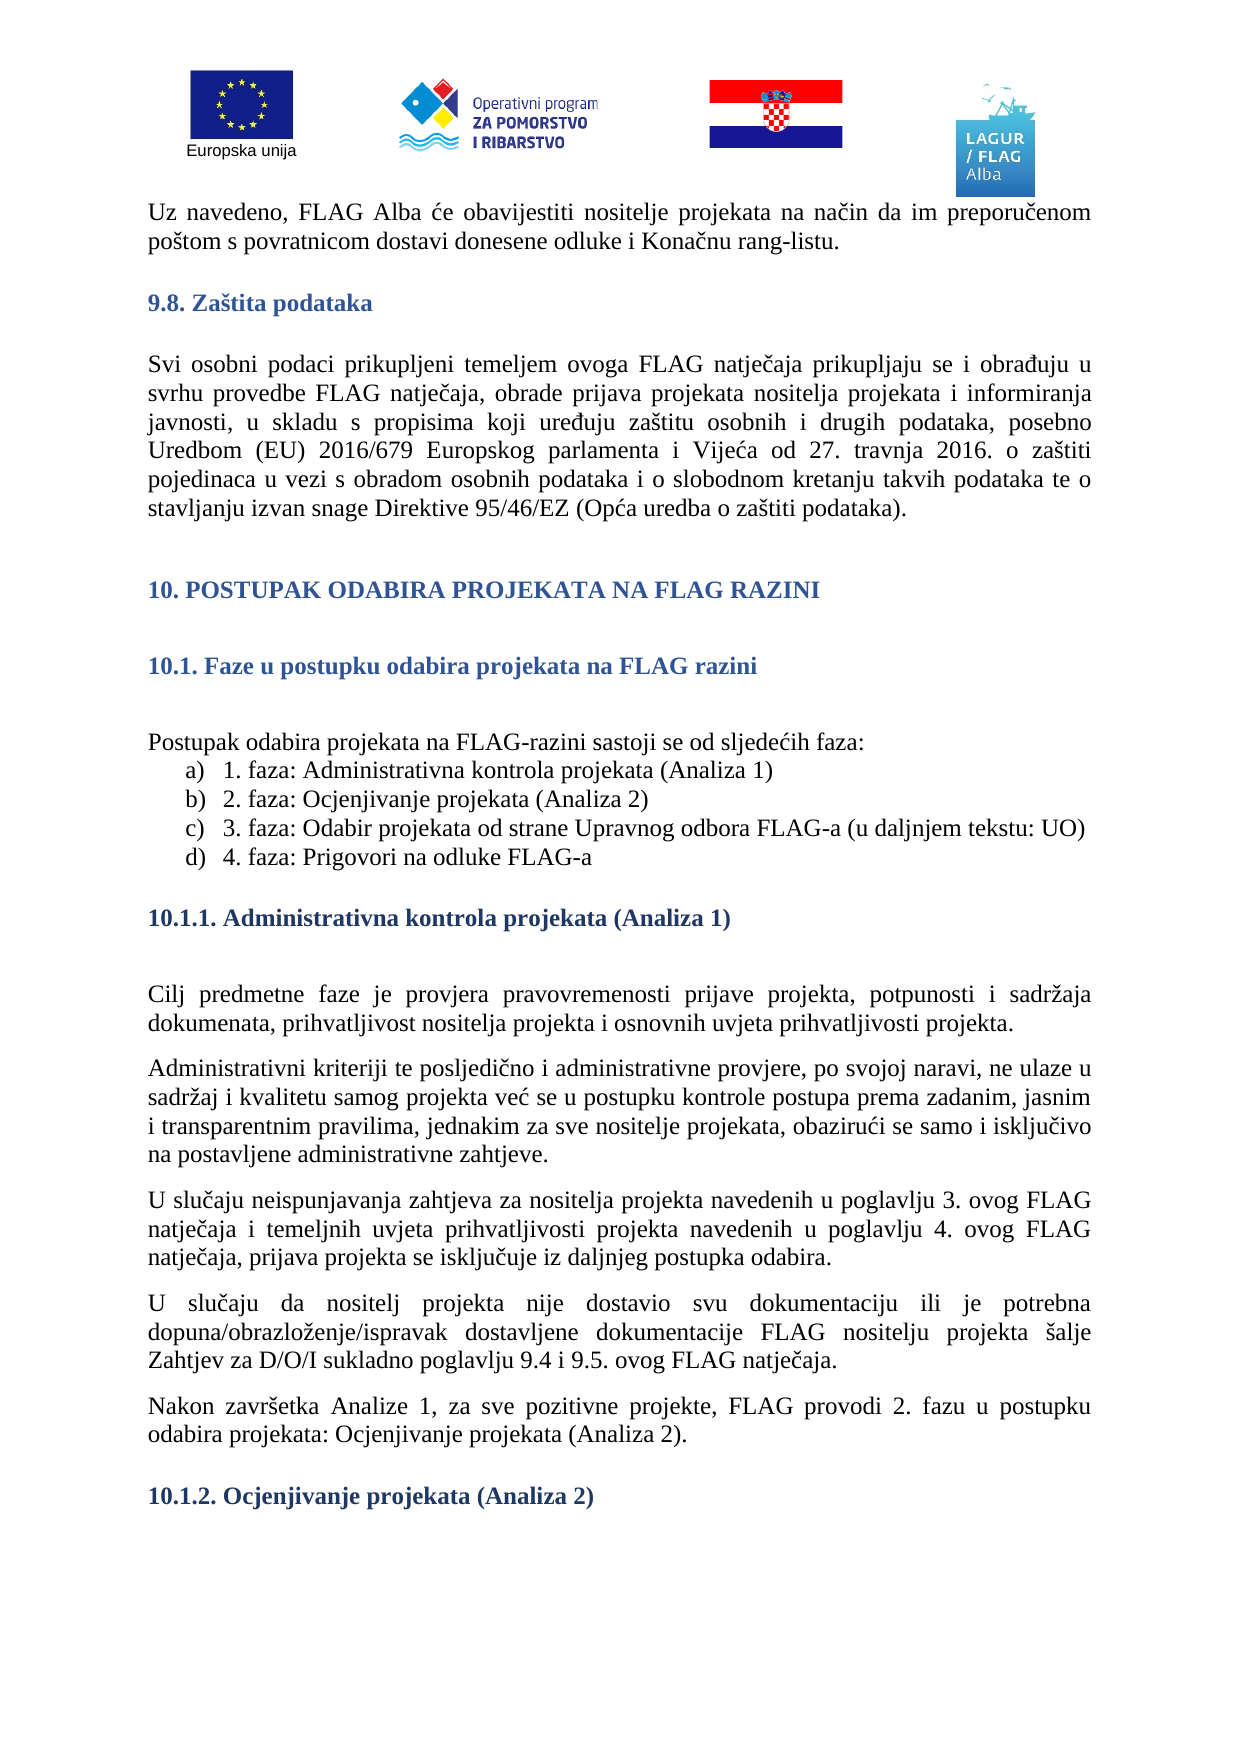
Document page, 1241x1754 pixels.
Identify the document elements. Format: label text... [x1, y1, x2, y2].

text Administrativni kriteriji te posljedično i administrativne provjere, po svojoj naravi, ne ulaze u sadržaj i kvalitetu samog projekta već se u postupku kontrole postupa prema zadanim, jasnim i transparentnim pravilima, jednakim za sve nositelje projekata, obazirući se samo i isključivo na postavljene administrativne zahtjeve. [148, 1053, 1092, 1168]
subtitle 10.1. Faze u postupku odabira projekata na FLAG razini [148, 651, 1092, 680]
text Svi osobni podaci prikupljeni temeljem ovoga FLAG natječaja prikupljaju se i obrađuju u svrhu provedbe FLAG natječaja, obrade prijava projekata nositelja projekata i informiranja javnosti, u skladu s propisima koji uređuju zaštitu osobnih i drugih podataka, posebno Uredbom (EU) 2016/679 Europskog parlamenta i Vijeća od 27. travnja 2016. o zaštiti pojedinaca u vezi s obradom osobnih podataka i o slobodnom kretanju takvih podataka te o stavljanju izvan snage Direktive 95/46/EZ (Opća uredba o zaštiti podataka). [148, 349, 1092, 522]
picture [709, 80, 843, 148]
text U slučaju da nositelj projekta nije dostavio svu dokumentaciju ili je potrebna dopuna/obrazloženje/ispravak dostavljene dokumentacije FLAG nositelju projekta šalje Zahtjev za D/O/I sukladno poglavlju 9.4 i 9.5. ovog FLAG natječaja. [148, 1288, 1092, 1374]
text Cilj predmetne faze je provjera pravovremenosti prijave projekta, potpunosti i sadržaja dokumenata, prihvatljivost nositelja projekta i osnovnih uvjeta prihvatljivosti projekta. [148, 979, 1092, 1037]
text Postupak odabira projekata na FLAG-razini sastoji se od sljedećih faza: [148, 727, 1092, 756]
text Uz navedeno, FLAG Alba će obavijestiti nositelje projekata na način da im preporučenom poštom s povratnicom dostavi donesene odluke i Konačnu rang-listu. [148, 197, 1092, 255]
subtitle 10.1.1. Administrativna kontrola projekata (Analiza 1) [148, 903, 1092, 932]
text U slučaju neispunjavanja zahtjeva za nositelja projekta navedenih u poglavlju 3. ovog FLAG natječaja i temeljnih uvjeta prihvatljivosti projekta navedenih u poglavlju 4. ovog FLAG natječaja, prijava projekta se isključuje iz daljnjeg postupka odabira. [148, 1185, 1092, 1271]
list 3. faza: Odabir projekata od strane Upravnog odbora FLAG-a (u daljnjem tekstu: UO) [185, 813, 1092, 842]
text Nakon završetka Analize 1, za sve pozitivne projekte, FLAG provodi 2. fazu u postupku odabira projekata: Ocjenjivanje projekata (Analiza 2). [148, 1391, 1092, 1448]
list 2. faza: Ocjenjivanje projekata (Analiza 2) [185, 784, 1092, 813]
text 9.8. Zaštita podataka [148, 288, 1092, 316]
subtitle 10.1.2. Ocjenjivanje projekata (Analiza 2) [148, 1481, 1092, 1510]
subtitle 10. POSTUPAK ODABIRA PROJEKATA NA FLAG RAZINI [148, 576, 1092, 604]
picture [188, 68, 295, 141]
list 1. faza: Administrativna kontrola projekata (Analiza 1) [185, 756, 1092, 784]
picture [399, 78, 598, 151]
picture [930, 59, 1058, 197]
list 4. faza: Prigovori na odluke FLAG-a [185, 842, 1092, 871]
